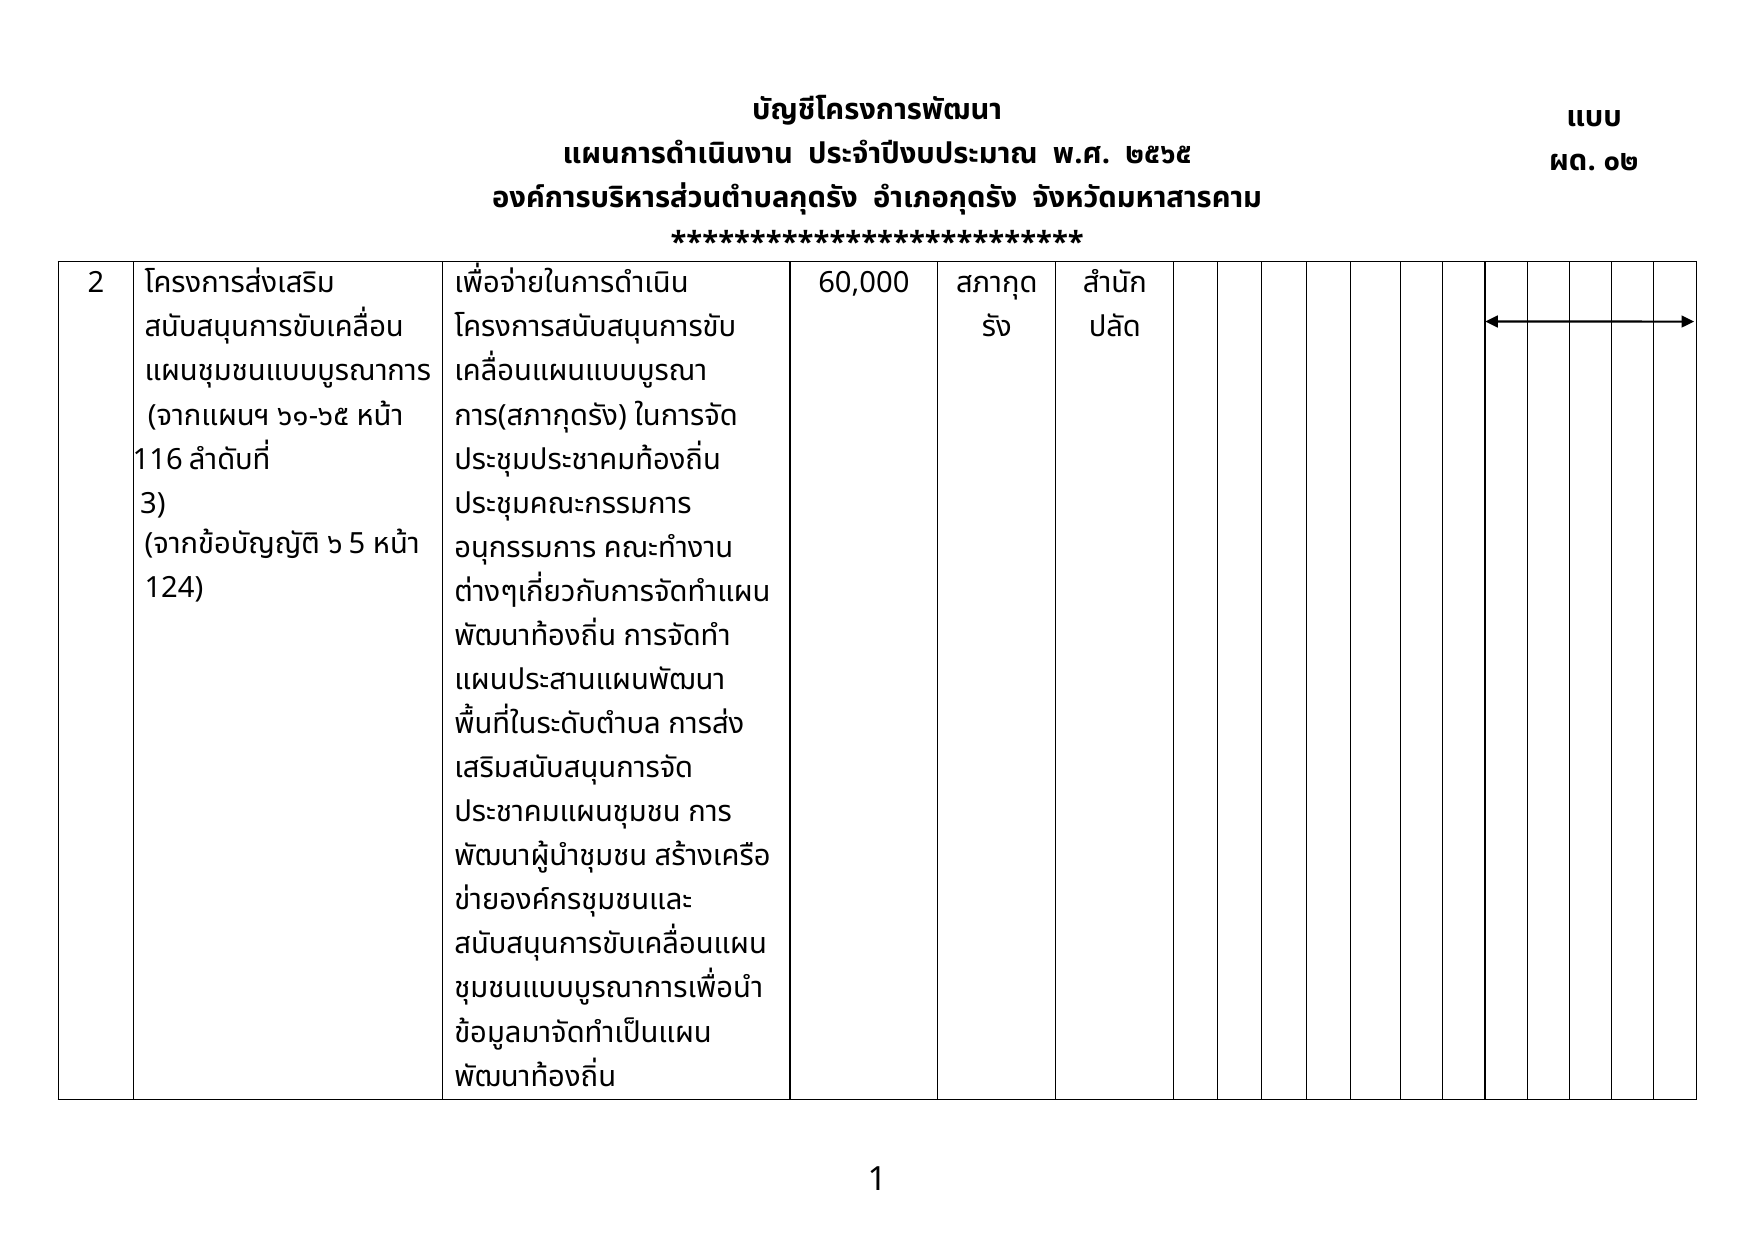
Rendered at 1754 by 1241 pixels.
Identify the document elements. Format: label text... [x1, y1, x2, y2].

table_cell สภากุดรัง [938, 262, 1055, 1099]
table_cell เพื่อจ่ายในการดำเนินโครงการสนับสนุนการขับเคลื่อนแผนแบบบูรณาการ(สภากุดรัง) ในการจัดประชุมประชาคมท้องถิ่น ประชุมคณะกรรมการ อนุกรรมการ คณะทำงานต่างๆเกี่ยวกับการจัดทำแผนพัฒนาท้องถิ่น การจัดทำแผนประสานแผนพัฒนาพื้นที่ในระดับตำบล การส่งเสริมสนับสนุนการจัดประชาคมแผนชุมชน การพัฒนาผู้นำชุมชน สร้างเครือข่ายองค์กรชุมชนและสนับสนุนการขับเคลื่อนแผนชุมชนแบบบูรณาการเพื่อนำข้อมูลมาจัดทำเป็นแผนพัฒนาท้องถิ่น [443, 262, 789, 1099]
table_cell [1401, 262, 1442, 1099]
table_cell [1570, 323, 1611, 1099]
table_cell 2 [59, 262, 133, 1099]
table_cell [1443, 262, 1484, 1099]
table_cell [1528, 262, 1569, 320]
table_cell [1307, 262, 1350, 1099]
table_cell [1486, 323, 1527, 1099]
table_cell [1612, 262, 1653, 320]
table_cell [1486, 262, 1527, 320]
table_cell [1570, 262, 1611, 320]
table_cell โครงการส่งเสริมสนับสนุนการขับเคลื่อนแผนชุมชนแบบบูรณาการ (จากแผนฯ ๖๑-๖๕ หน้า 116ลำดับที่ 3) (จากข้อบัญญัติ ๖5 หน้า 124) [134, 262, 442, 1099]
table_cell [1612, 323, 1653, 1099]
table_cell [1654, 262, 1696, 1099]
table_cell [1218, 262, 1261, 1099]
table_cell [1351, 262, 1400, 1099]
table_cell [1262, 262, 1306, 1099]
table_cell [1528, 323, 1569, 1099]
table_cell [1174, 262, 1217, 1099]
table_cell 60,000 [791, 262, 937, 1099]
table_cell สำนักปลัด [1056, 262, 1173, 1099]
